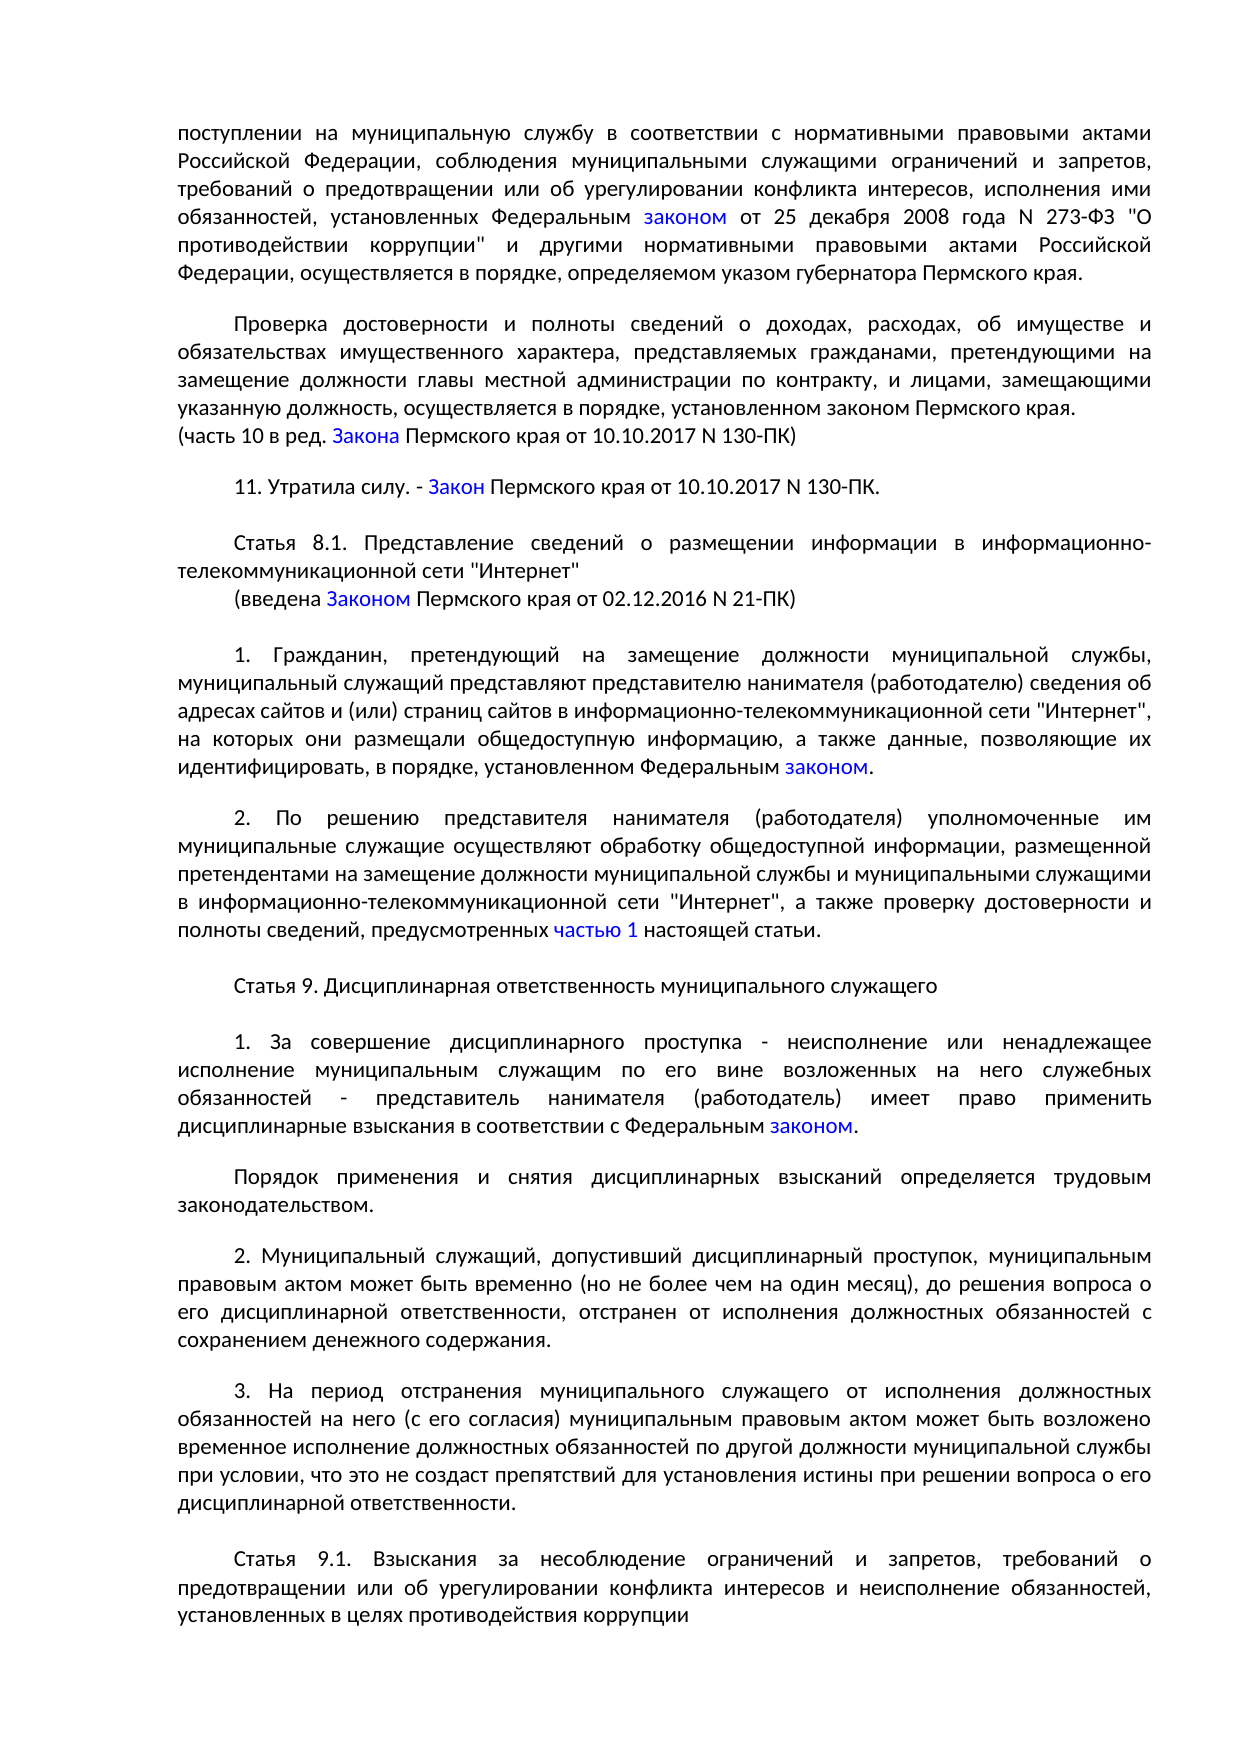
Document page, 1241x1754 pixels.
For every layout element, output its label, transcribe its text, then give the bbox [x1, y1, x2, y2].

text Порядок применения и снятия дисциплинарных взысканий определяется трудовым законодательством. [177, 1162, 1152, 1218]
text Проверка достоверности и полноты сведений о доходах, расходах, об имуществе и обязательствах имущественного характера, представляемых гражданами, претендующими на замещение должности главы местной администрации по контракту, и лицами, замещающими указанную должность, осуществляется в порядке, установленном законом Пермского края. [177, 309, 1152, 421]
text 1. За совершение дисциплинарного проступка - неисполнение или ненадлежащее исполнение муниципальным служащим по его вине возложенных на него служебных обязанностей - представитель нанимателя (работодатель) имеет право применить дисциплинарные взыскания в соответствии с Федеральным законом. [177, 1027, 1152, 1139]
text (введена Законом Пермского края от 02.12.2016 N 21-ПК) [177, 584, 1152, 612]
text Статья 9. Дисциплинарная ответственность муниципального служащего [177, 971, 1152, 999]
text (часть 10 в ред. Закона Пермского края от 10.10.2017 N 130-ПК) [177, 421, 1152, 449]
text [177, 118, 1152, 286]
text Статья 9.1. Взыскания за несоблюдение ограничений и запретов, требований о предотвращении или об урегулировании конфликта интересов и неисполнение обязанностей, установленных в целях противодействия коррупции [177, 1544, 1152, 1629]
text Статья 8.1. Представление сведений о размещении информации в информационно-телекоммуникационной сети "Интернет" [177, 528, 1152, 584]
text 1. Гражданин, претендующий на замещение должности муниципальной службы, муниципальный служащий представляют представителю нанимателя (работодателю) сведения об адресах сайтов и (или) страниц сайтов в информационно-телекоммуникационной сети "Интернет", на которых они размещали общедоступную информацию, а также данные, позволяющие их идентифицировать, в порядке, установленном Федеральным законом. [177, 640, 1152, 780]
text 11. Утратила силу. - Закон Пермского края от 10.10.2017 N 130-ПК. [177, 472, 1152, 500]
text 2. По решению представителя нанимателя (работодателя) уполномоченные им муниципальные служащие осуществляют обработку общедоступной информации, размещенной претендентами на замещение должности муниципальной службы и муниципальными служащими в информационно-телекоммуникационной сети "Интернет", а также проверку достоверности и полноты сведений, предусмотренных частью 1 настоящей статьи. [177, 803, 1152, 943]
text 2. Муниципальный служащий, допустивший дисциплинарный проступок, муниципальным правовым актом может быть временно (но не более чем на один месяц), до решения вопроса о его дисциплинарной ответственности, отстранен от исполнения должностных обязанностей с сохранением денежного содержания. [177, 1241, 1152, 1353]
text 3. На период отстранения муниципального служащего от исполнения должностных обязанностей на него (с его согласия) муниципальным правовым актом может быть возложено временное исполнение должностных обязанностей по другой должности муниципальной службы при условии, что это не создаст препятствий для установления истины при решении вопроса о его дисциплинарной ответственности. [177, 1376, 1152, 1517]
